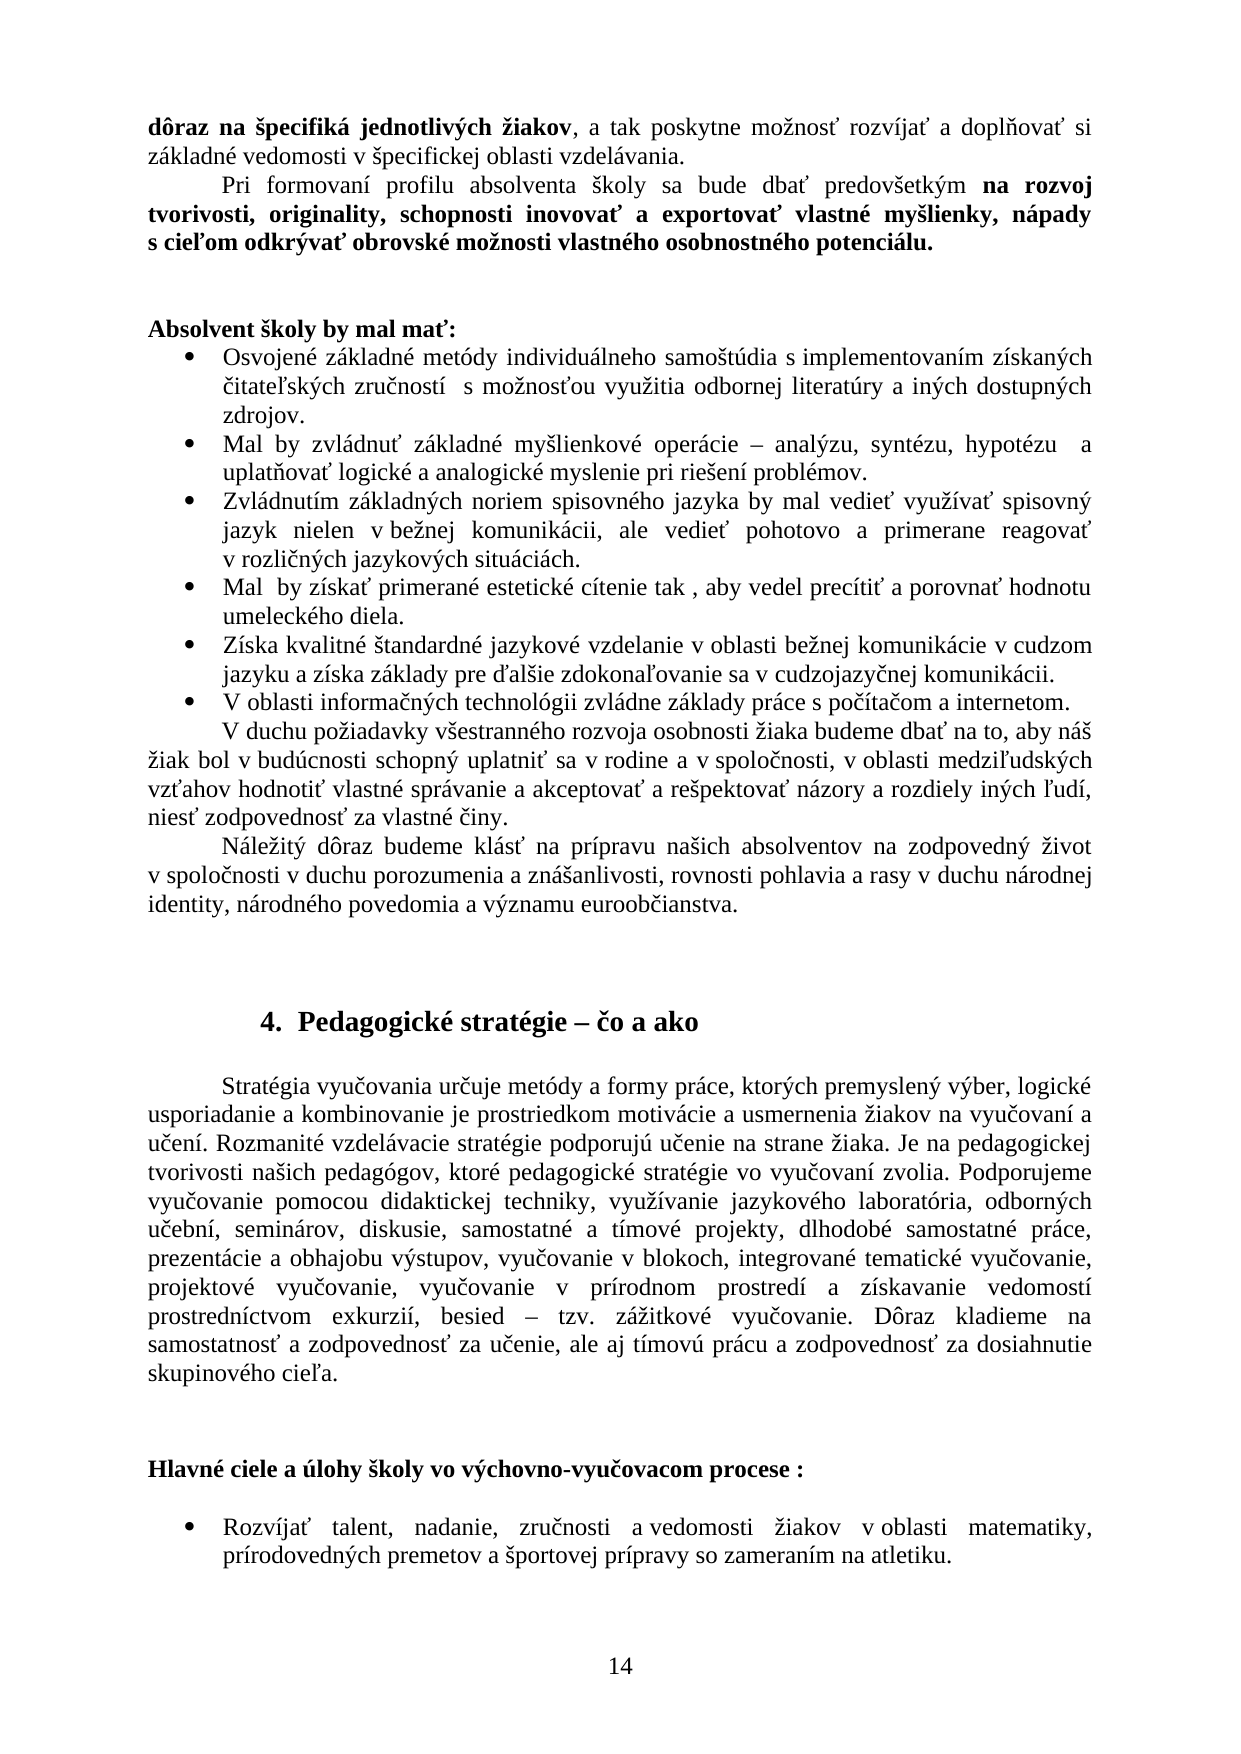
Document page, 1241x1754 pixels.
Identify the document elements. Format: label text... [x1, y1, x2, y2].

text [148, 112, 1092, 170]
text Náležitý dôraz budeme klásť na prípravu našich absolventov na zodpovedný život v spoločnosti v duchu porozumenia a znášanlivosti, rovnosti pohlavia a rasy v duchu národnej identity, národného povedomia a významu euroobčianstva. [148, 831, 1092, 917]
list Osvojené základné metódy individuálneho samoštúdia s implementovaním získaných čitateľských zručností s možnosťou využitia odbornej literatúry a iných dostupných zdrojov. [185, 342, 1092, 429]
list Rozvíjať talent, nadanie, zručnosti a vedomosti žiakov v oblasti matematiky, prírodovedných premetov a športovej prípravy so zameraním na atletiku. [185, 1512, 1092, 1569]
list Zvládnutím základných noriem spisovného jazyka by mal vedieť využívať spisovný jazyk nielen v bežnej komunikácii, ale vedieť pohotovo a primerane reagovať v rozličných jazykových situáciách. [185, 486, 1092, 572]
text Stratégia vyučovania určuje metódy a formy práce, ktorých premyslený výber, logické usporiadanie a kombinovanie je prostriedkom motivácie a usmernenia žiakov na vyučovaní a učení. Rozmanité vzdelávacie stratégie podporujú učenie na strane žiaka. Je na pedagogickej tvorivosti našich pedagógov, ktoré pedagogické stratégie vo vyučovaní zvolia. Podporujeme vyučovanie pomocou didaktickej techniky, využívanie jazykového laboratória, odborných učební, seminárov, diskusie, samostatné a tímové projekty, dlhodobé samostatné práce, prezentácie a obhajobu výstupov, vyučovanie v blokoch, integrované tematické vyučovanie, projektové vyučovanie, vyučovanie v prírodnom prostredí a získavanie vedomostí prostredníctvom exkurzií, besied – tzv. zážitkové vyučovanie. Dôraz kladieme na samostatnosť a zodpovednosť za učenie, ale aj tímovú prácu a zodpovednosť za dosiahnutie skupinového cieľa. [148, 1071, 1092, 1387]
text Hlavné ciele a úlohy školy vo výchovno-vyučovacom procese : [148, 1454, 1092, 1483]
list Mal by zvládnuť základné myšlienkové operácie – analýzu, syntézu, hypotézu a uplatňovať logické a analogické myslenie pri riešení problémov. [185, 429, 1092, 486]
text Pri formovaní profilu absolventa školy sa bude dbať predovšetkým na rozvoj tvorivosti, originality, schopnosti inovovať a exportovať vlastné myšlienky, nápady s cieľom odkrývať obrovské možnosti vlastného osobnostného potenciálu. [148, 170, 1092, 256]
list V oblasti informačných technológii zvládne základy práce s počítačom a internetom. [185, 687, 1092, 716]
text Absolvent školy by mal mať: [148, 314, 1092, 342]
list Pedagogické stratégie – čo a ako [260, 1004, 1092, 1037]
list Získa kvalitné štandardné jazykové vzdelanie v oblasti bežnej komunikácie v cudzom jazyku a získa základy pre ďalšie zdokonaľovanie sa v cudzojazyčnej komunikácii. [185, 630, 1092, 687]
list Mal by získať primerané estetické cítenie tak , aby vedel precítiť a porovnať hodnotu umeleckého diela. [185, 572, 1092, 630]
text V duchu požiadavky všestranného rozvoja osobnosti žiaka budeme dbať na to, aby náš žiak bol v budúcnosti schopný uplatniť sa v rodine a v spoločnosti, v oblasti medziľudských vzťahov hodnotiť vlastné správanie a akceptovať a rešpektovať názory a rozdiely iných ľudí, niesť zodpovednosť za vlastné činy. [148, 716, 1092, 831]
